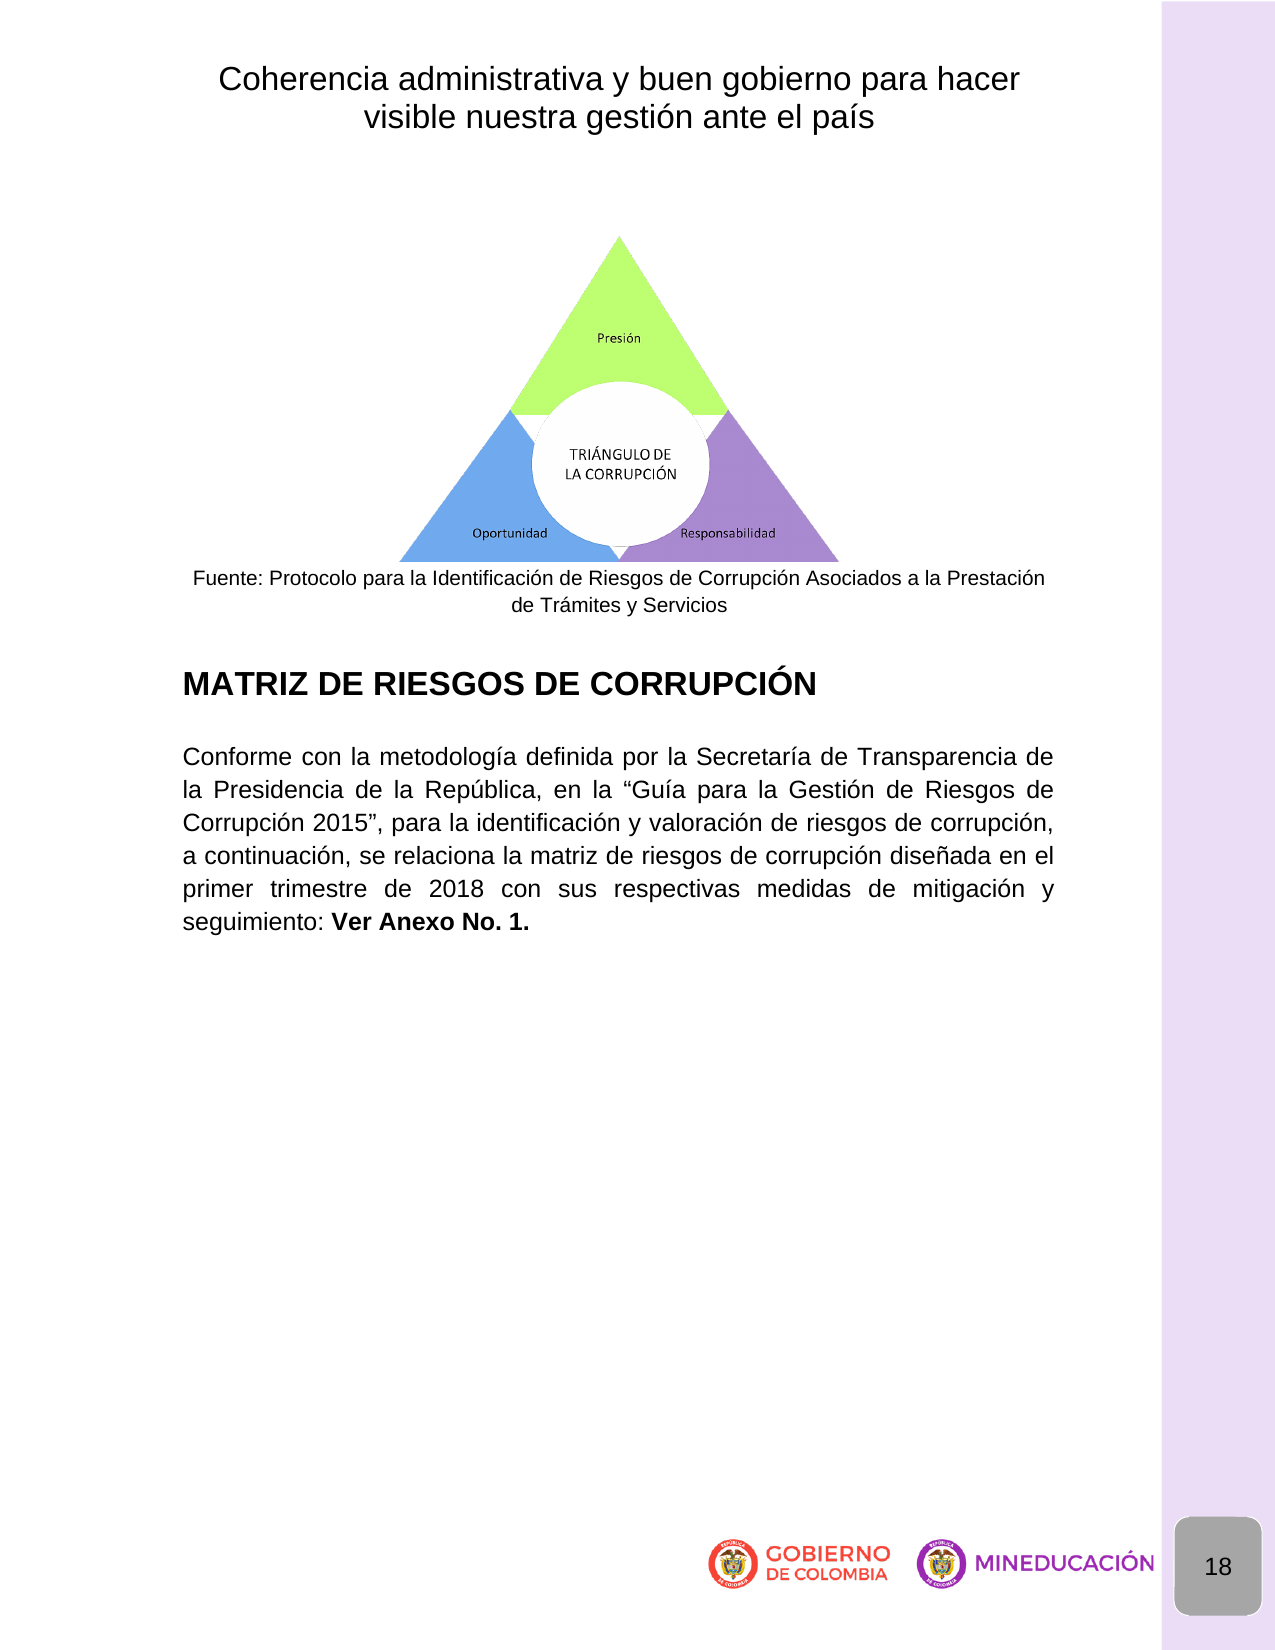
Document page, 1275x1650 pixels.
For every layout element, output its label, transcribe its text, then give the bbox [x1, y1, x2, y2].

text MATRIZ DE RIESGOS DE CORRUPCIÓN [182, 664, 1056, 703]
picture [705, 1525, 1155, 1602]
text Fuente: Protocolo para la Identificación de Riesgos de Corrupción Asociados a la Prestación de Trámites y Servicios [182, 565, 1056, 617]
text Conforme con la metodología definida por la Secretaría de Transparencia de la Presidencia de la República, en la “Guía para la Gestión de Riesgos de Corrupción 2015”, para la identificación y valoración de riesgos de corrupción, a continuación, se relaciona la matriz de riesgos de corrupción diseñada en el primer trimestre de 2018 con sus respectivas medidas de mitigación y seguimiento: Ver Anexo No. 1. [182, 742, 1056, 936]
picture [399, 236, 839, 562]
